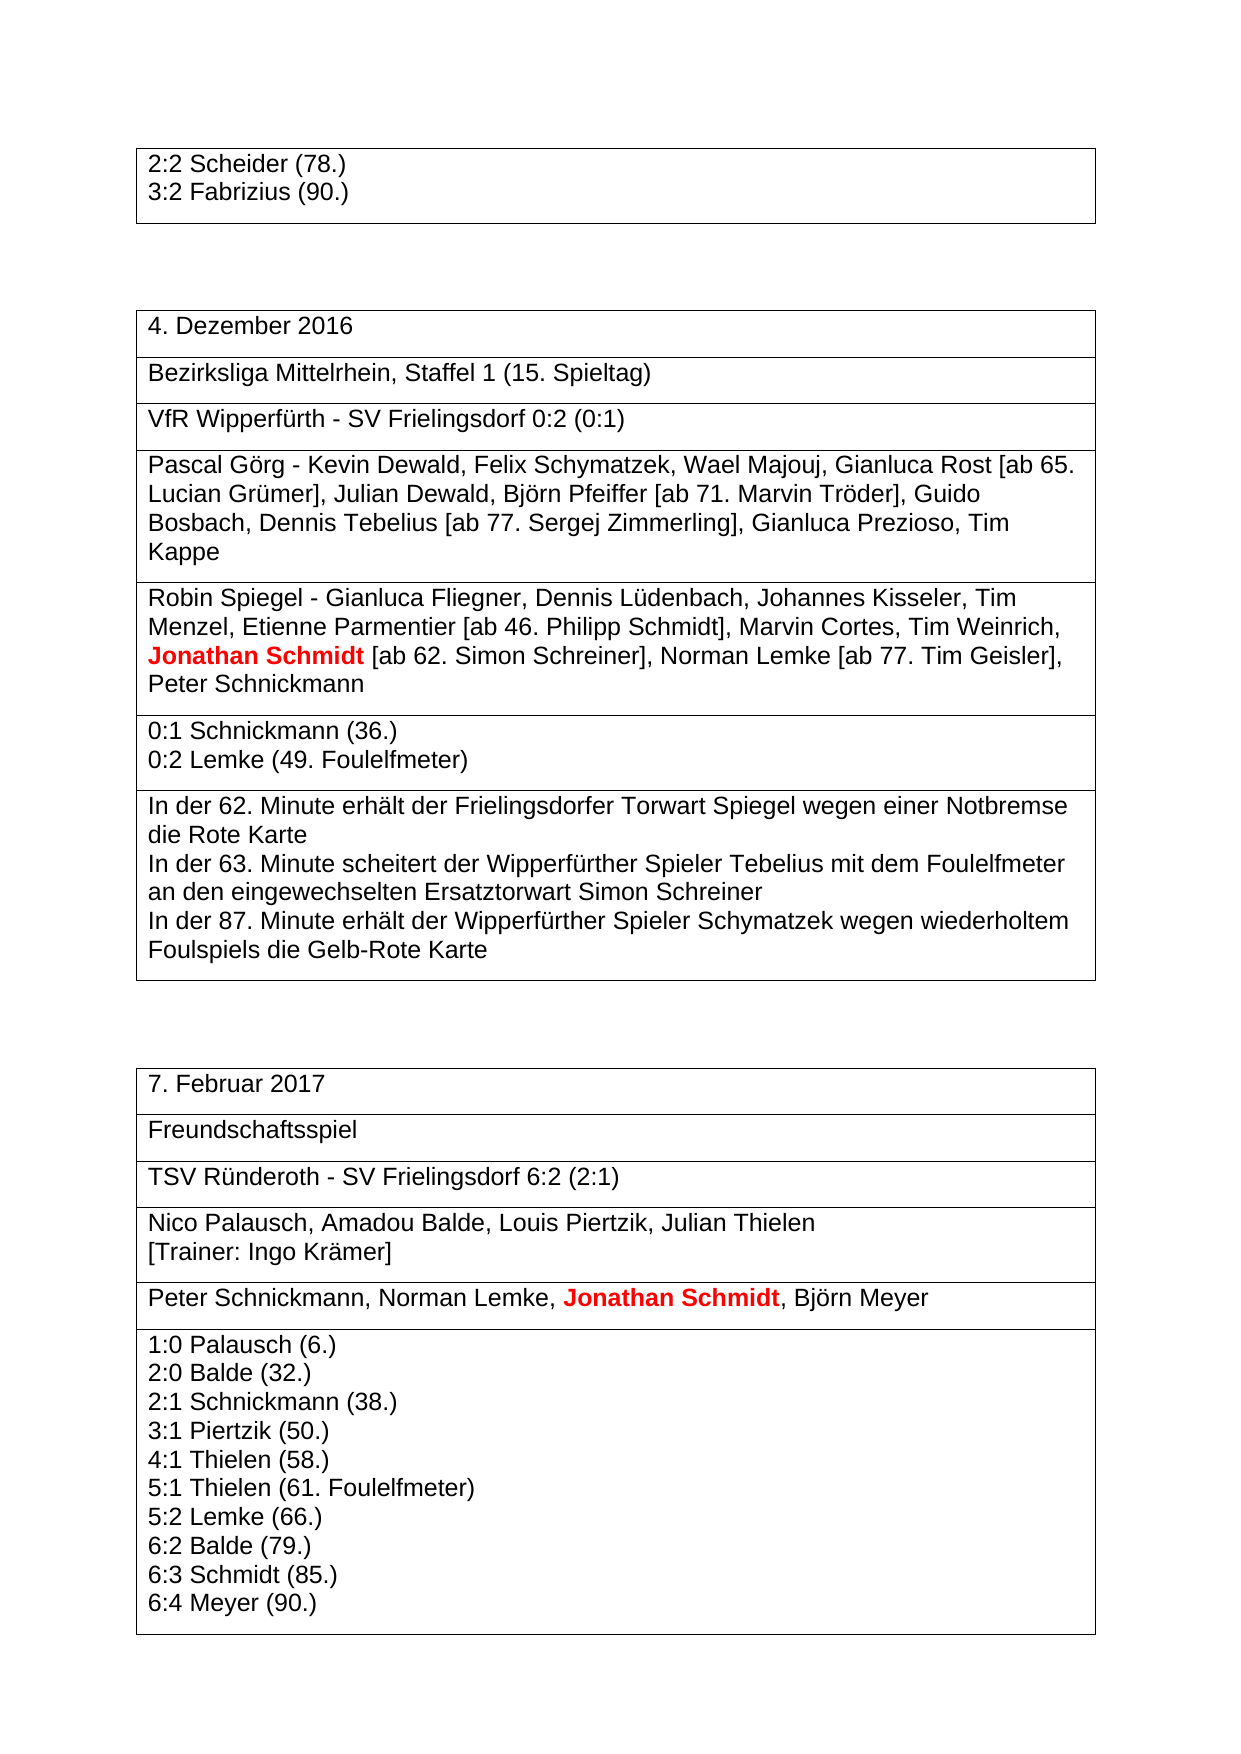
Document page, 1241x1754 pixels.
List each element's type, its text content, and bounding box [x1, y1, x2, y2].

table_cell VfR Wipperfürth - SV Frielingsdorf 0:2 (0:1) [137, 404, 1095, 449]
table_header 4. Dezember 2016 [137, 311, 1095, 357]
table_cell 1:0 Palausch (6.) 2:0 Balde (32.) 2:1 Schnickmann (38.) 3:1 Piertzik (50.) 4:1 Thielen (58.) 5:1 Thielen (61. Foulelfmeter) 5:2 Lemke (66.) 6:2 Balde (79.) 6:3 Schmidt (85.) 6:4 Meyer (90.) [137, 1330, 1095, 1634]
table_cell Peter Schnickmann, Norman Lemke, Jonathan Schmidt, Björn Meyer [137, 1283, 1095, 1329]
table_cell TSV Ründeroth - SV Frielingsdorf 6:2 (2:1) [137, 1162, 1095, 1207]
table_cell Nico Palausch, Amadou Balde, Louis Piertzik, Julian Thielen [Trainer: Ingo Krämer] [137, 1208, 1095, 1282]
table_cell Freundschaftsspiel [137, 1115, 1095, 1161]
table_cell 0:1 Schnickmann (36.) 0:2 Lemke (49. Foulelfmeter) [137, 716, 1095, 790]
table_cell Pascal Görg - Kevin Dewald, Felix Schymatzek, Wael Majouj, Gianluca Rost [ab 65. Lucian Grümer], Julian Dewald, Björn Pfeiffer [ab 71. Marvin Tröder], Guido Bosbach, Dennis Tebelius [ab 77. Sergej Zimmerling], Gianluca Prezioso, Tim Kappe [137, 451, 1095, 582]
table_cell Bezirksliga Mittelrhein, Staffel 1 (15. Spieltag) [137, 358, 1095, 403]
table_cell In der 62. Minute erhält der Frielingsdorfer Torwart Spiegel wegen einer Notbremse die Rote Karte In der 63. Minute scheitert der Wipperfürther Spieler Tebelius mit dem Foulelfmeter an den eingewechselten Ersatztorwart Simon Schreiner In der 87. Minute erhält der Wipperfürther Spieler Schymatzek wegen wiederholtem Foulspiels die Gelb-Rote Karte [137, 791, 1095, 980]
table_cell Robin Spiegel - Gianluca Fliegner, Dennis Lüdenbach, Johannes Kisseler, Tim Menzel, Etienne Parmentier [ab 46. Philipp Schmidt], Marvin Cortes, Tim Weinrich, Jonathan Schmidt [ab 62. Simon Schreiner], Norman Lemke [ab 77. Tim Geisler], Peter Schnickmann [137, 583, 1095, 715]
table_header 7. Februar 2017 [137, 1069, 1095, 1114]
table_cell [137, 149, 1095, 223]
